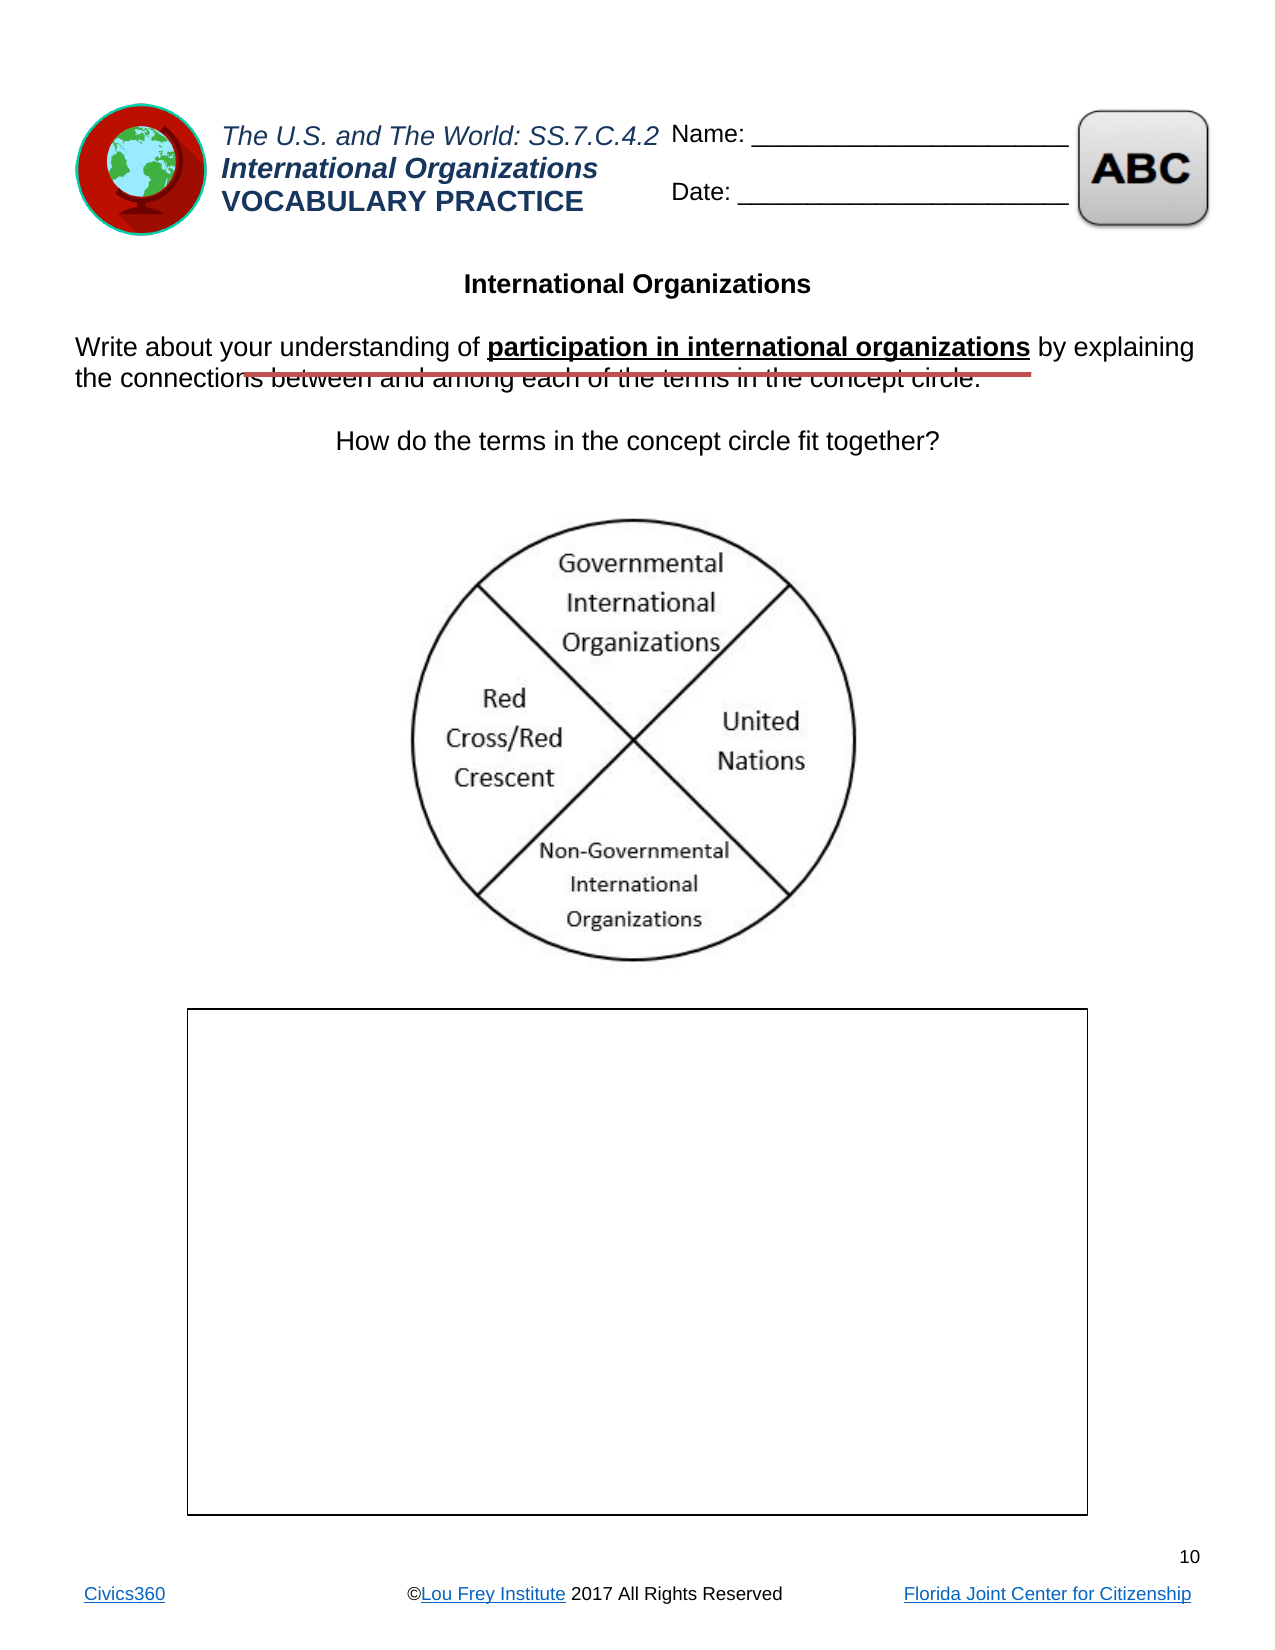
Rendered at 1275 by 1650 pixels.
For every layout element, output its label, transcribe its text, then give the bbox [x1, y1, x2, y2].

text Write about your understanding of participation in international organizations by explaining the connections between and among each of the terms in the concept circle. [75, 331, 1200, 393]
picture [75, 103, 207, 236]
picture [1068, 103, 1219, 235]
picture [386, 487, 889, 996]
text How do the terms in the concept circle fit together? [75, 425, 1200, 456]
text International Organizations [75, 268, 1200, 300]
